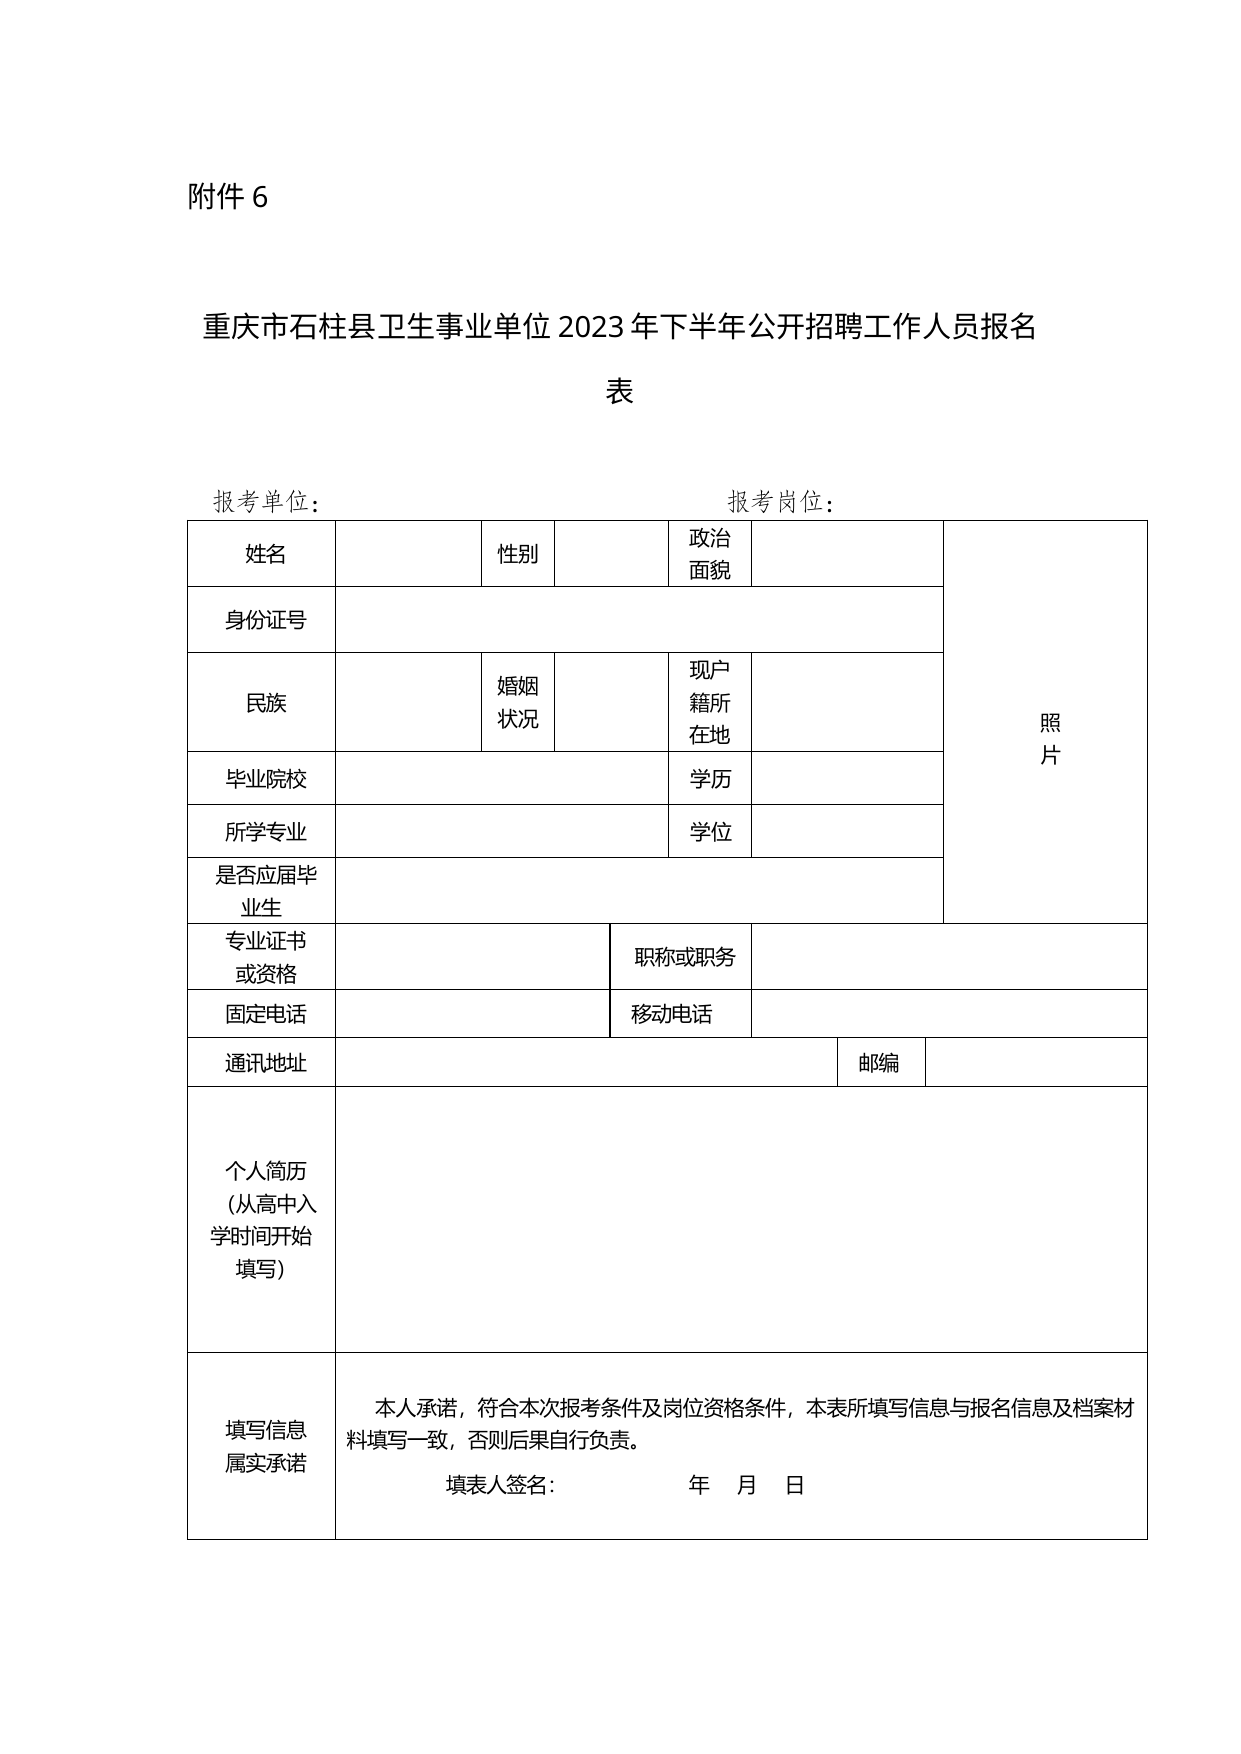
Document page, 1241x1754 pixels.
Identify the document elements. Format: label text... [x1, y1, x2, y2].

table_cell [336, 1087, 1147, 1352]
table_cell 专业证书 或资格 [188, 924, 335, 989]
table_cell 身份证号 [188, 587, 335, 652]
table_header 姓名 [188, 521, 335, 586]
table_cell [336, 587, 943, 652]
table_cell 是否应届毕业生 [188, 858, 335, 923]
table_cell [752, 924, 1147, 989]
table_cell 固定电话 [188, 990, 335, 1037]
table_cell [336, 805, 668, 857]
table_cell 移动电话 [611, 990, 751, 1037]
table_cell [555, 653, 668, 751]
table_cell [336, 858, 943, 923]
table_cell [926, 1038, 1147, 1086]
table_header 政治 面貌 [669, 521, 751, 586]
table_cell [752, 990, 1147, 1037]
table_header [752, 521, 943, 586]
table_cell 民族 [188, 653, 335, 751]
table_cell 职称或职务 [611, 924, 751, 989]
table_cell 学历 [669, 752, 751, 804]
table_cell 学位 [669, 805, 751, 857]
table_cell [336, 990, 609, 1037]
table_cell [336, 653, 481, 751]
table_cell [752, 805, 943, 857]
table_cell [336, 1038, 837, 1086]
table_cell 通讯地址 [188, 1038, 335, 1086]
table_cell [336, 752, 668, 804]
table_header 性别 [482, 521, 554, 586]
table_cell 婚姻 状况 [482, 653, 554, 751]
table_cell 毕业院校 [188, 752, 335, 804]
table_cell 填写信息 属实承诺 [188, 1353, 335, 1539]
table_cell 个人简历 （从高中入学时间开始 填写） [188, 1087, 335, 1352]
text 重庆市石柱县卫生事业单位2023年下半年公开招聘工作人员报名表 [187, 292, 1053, 422]
table_cell [336, 924, 609, 989]
text 附件6 [187, 162, 1053, 227]
table_header 照 片 [944, 521, 1147, 923]
table_header [555, 521, 668, 586]
table_cell 本人承诺，符合本次报考条件及岗位资格条件，本表所填写信息与报名信息及档案材料填写一致，否则后果自行负责。 填表人签名： 年 月 日 [336, 1353, 1147, 1539]
table_cell [752, 653, 943, 751]
table_cell 邮编 [838, 1038, 925, 1086]
table_cell [752, 752, 943, 804]
table_cell 现户籍所在地 [669, 653, 751, 751]
table_header [336, 521, 481, 586]
table_cell 所学专业 [188, 805, 335, 857]
text 报考单位： 报考岗位： [187, 487, 1053, 519]
